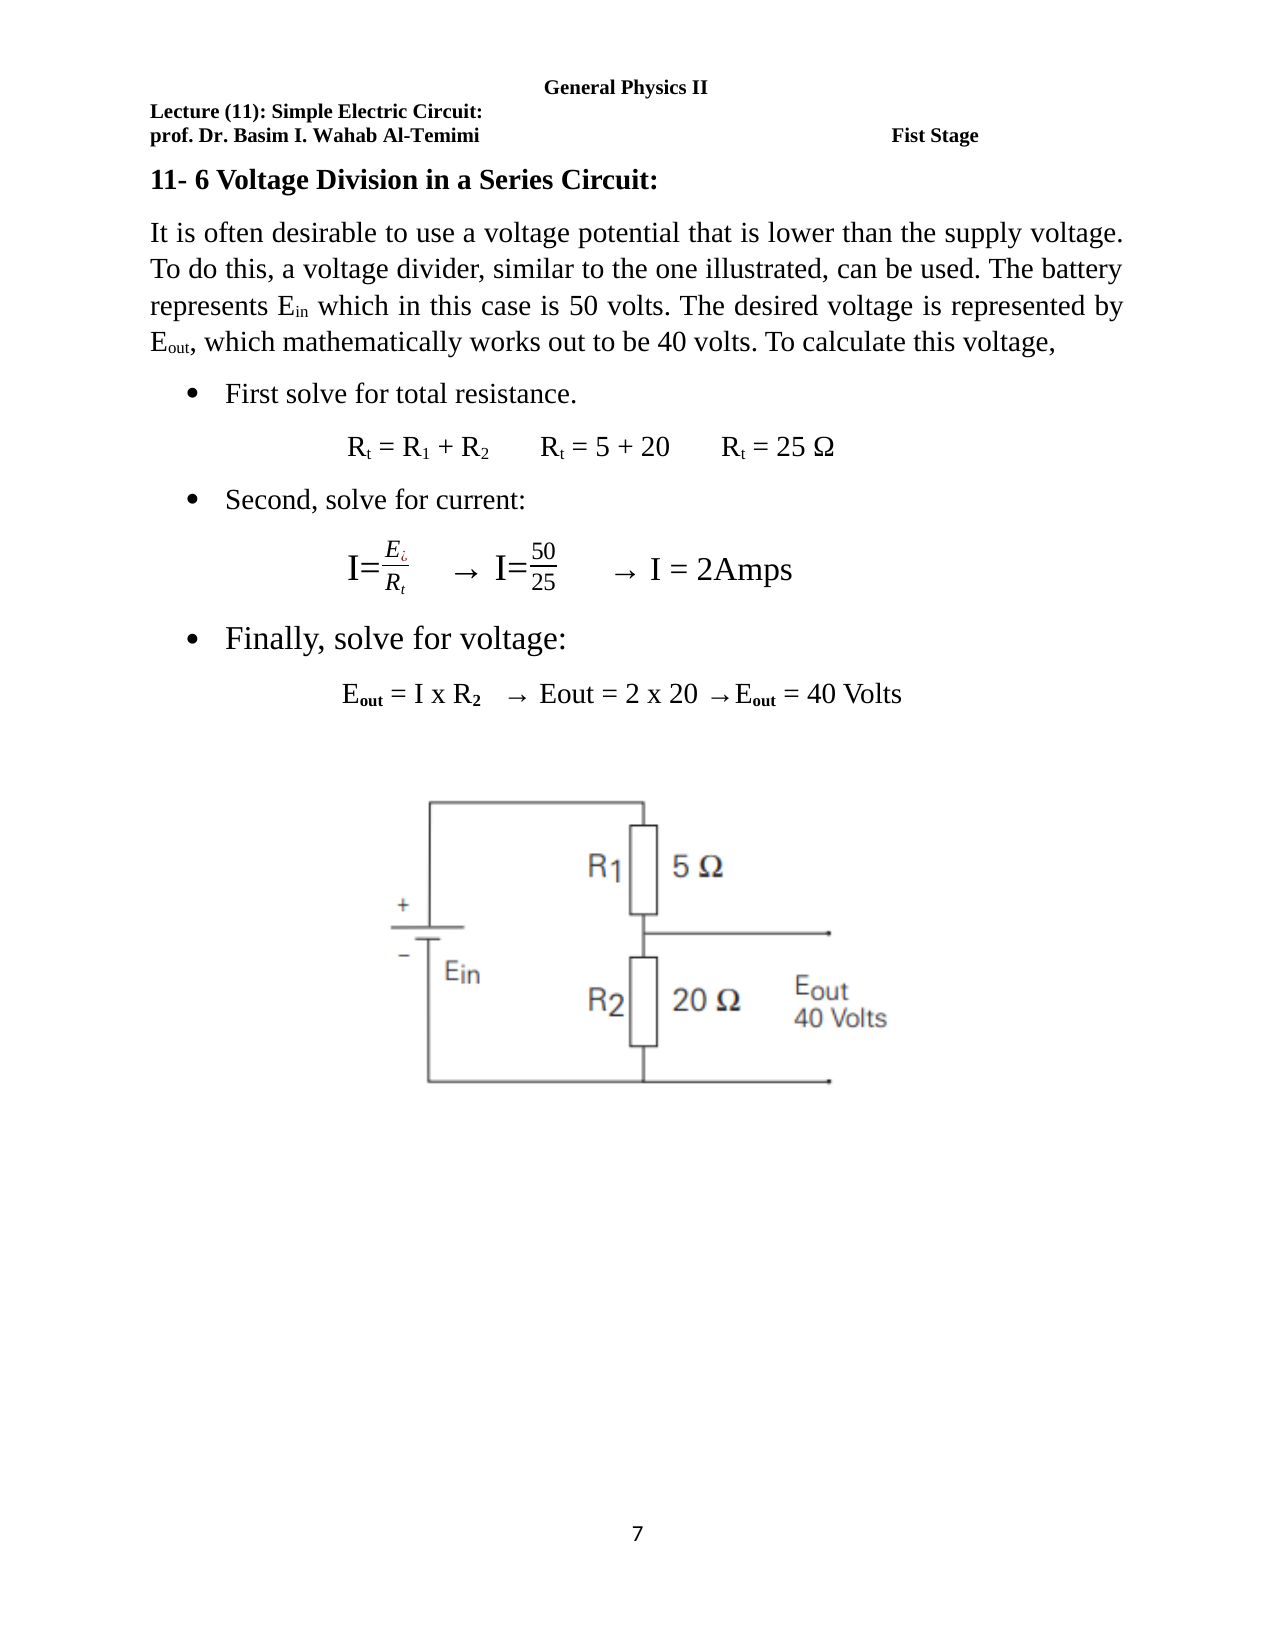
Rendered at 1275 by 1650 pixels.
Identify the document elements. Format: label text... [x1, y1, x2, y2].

list First solve for total resistance. [187, 377, 1125, 410]
list Second, solve for current: [187, 482, 1125, 516]
list Finally, solve for voltage: [187, 618, 1125, 657]
text I= → I= → I = 2Amps [150, 535, 1125, 598]
text Eout = I x R2 → Eout = 2 x 20 →Eout = 40 Volts [150, 676, 1125, 710]
text 11- 6 Voltage Division in a Series Circuit: [150, 162, 1125, 196]
picture [359, 787, 916, 1107]
text It is often desirable to use a voltage potential that is lower than the supply voltage. To do this, a voltage divider, similar to the one illustrated, can be used. The battery represents Ein which in this case is 50 volts. The desired voltage is represented by Eout, which mathematically works out to be 40 volts. To calculate this voltage, [150, 215, 1125, 357]
text Rt = R1 + R2 Rt = 5 + 20 Rt = 25 Ω [150, 429, 1125, 463]
